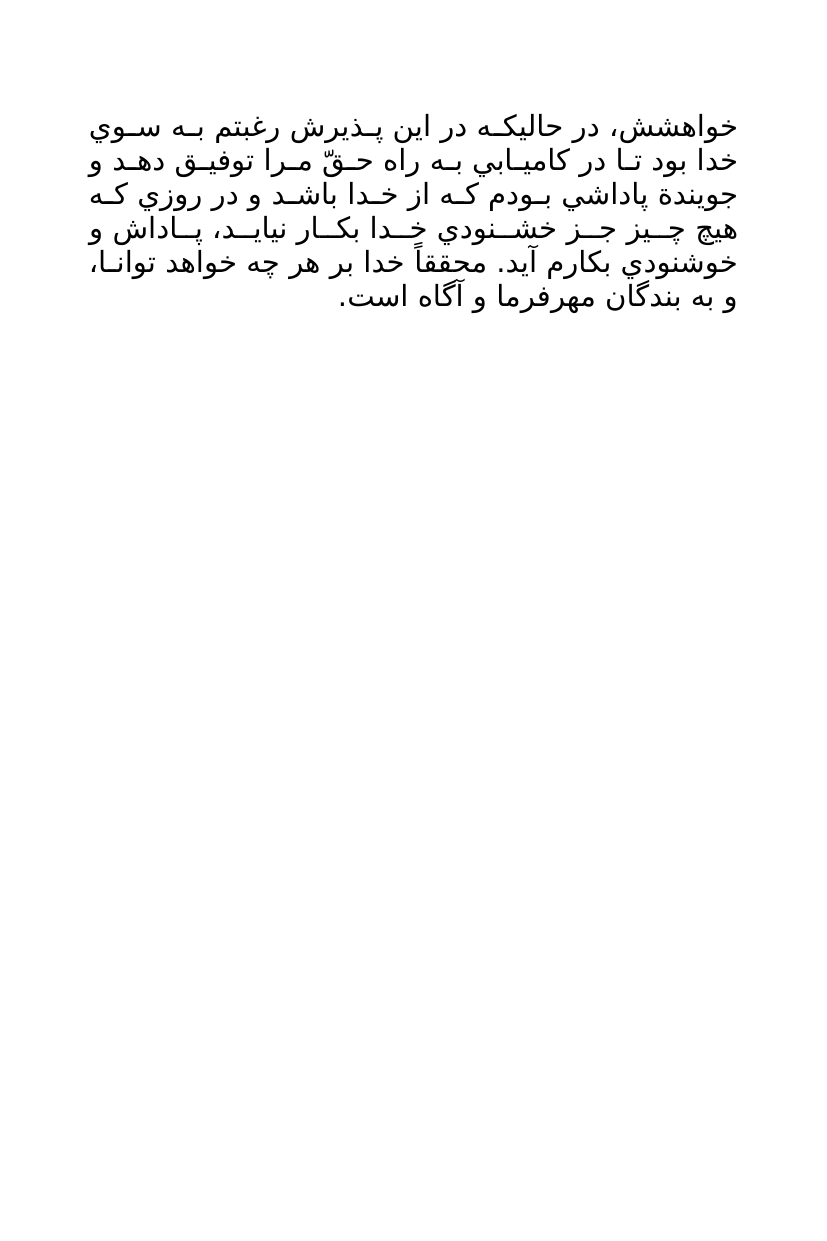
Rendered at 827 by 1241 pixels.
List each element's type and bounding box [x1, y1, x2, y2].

text [89, 109, 738, 313]
